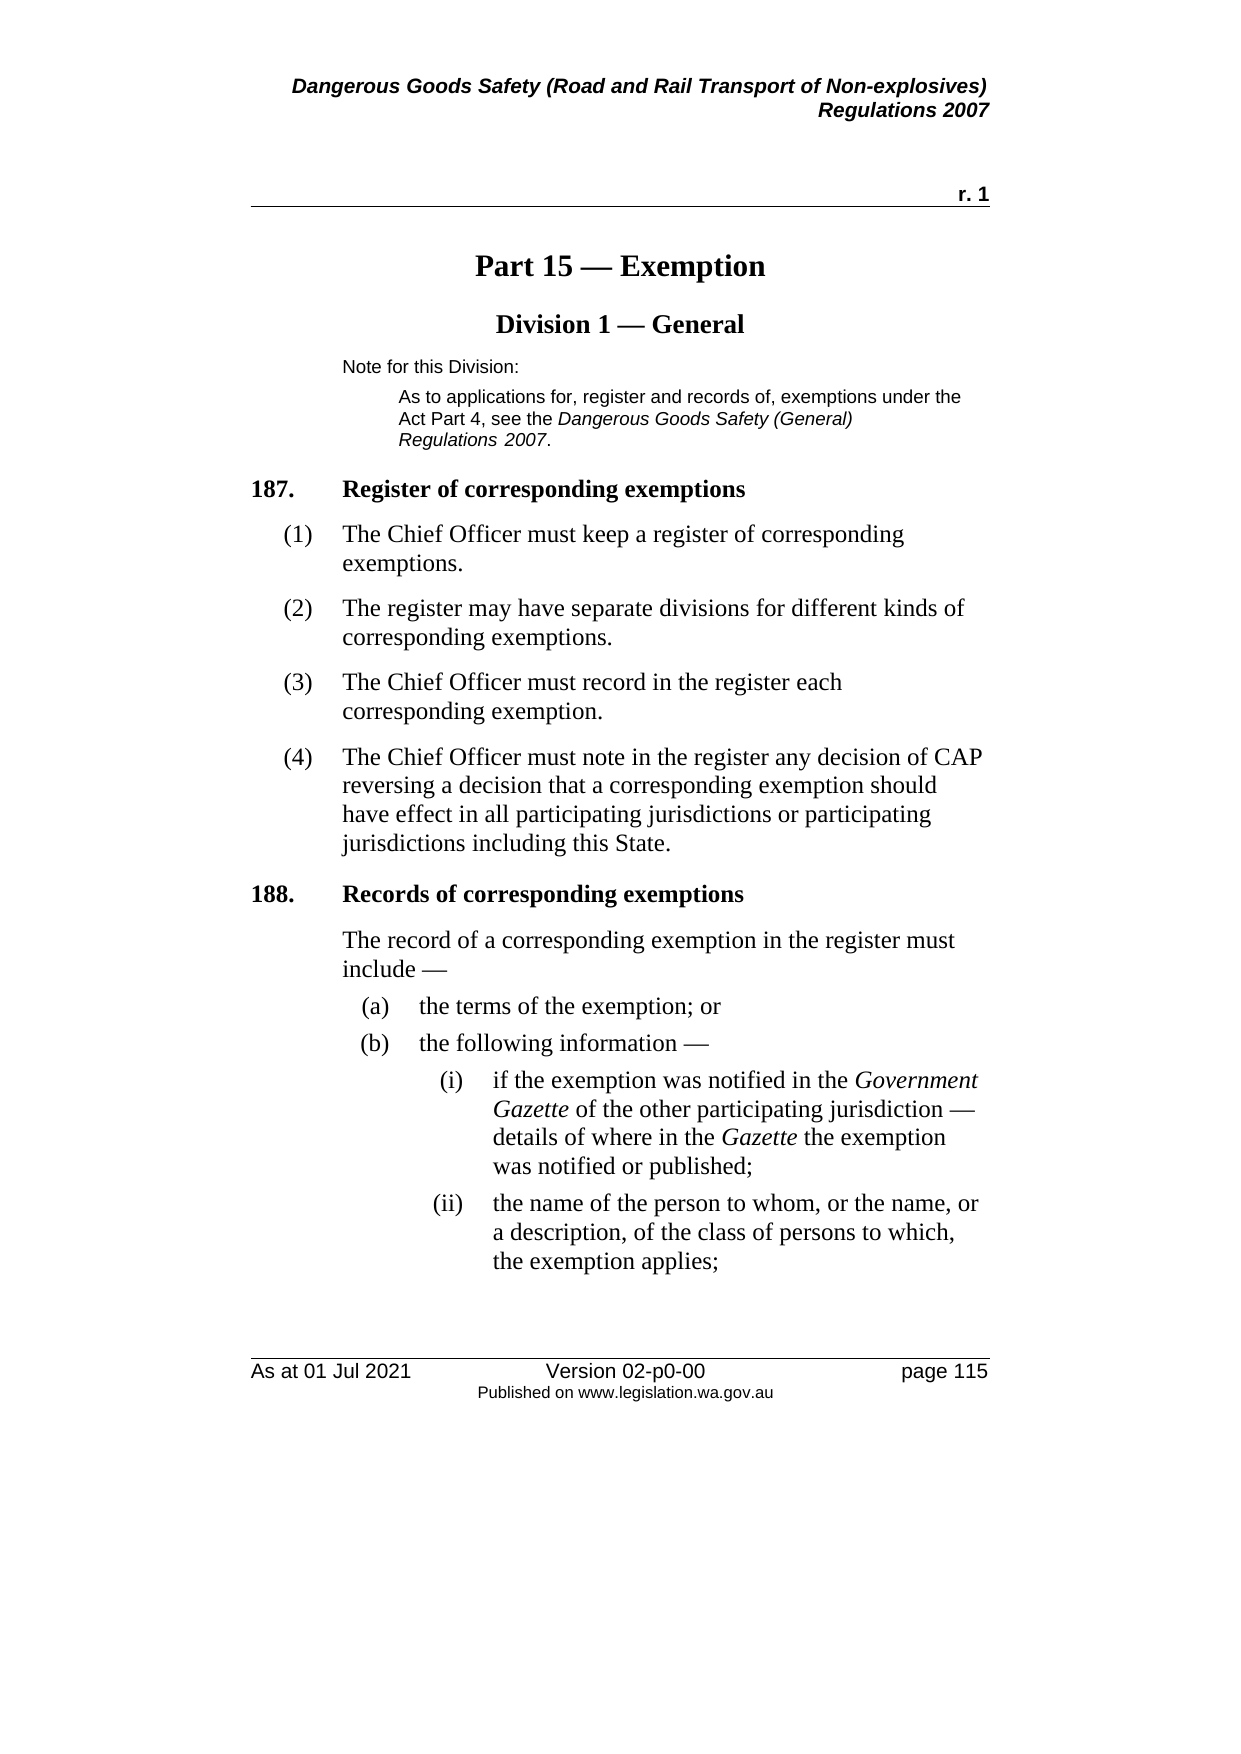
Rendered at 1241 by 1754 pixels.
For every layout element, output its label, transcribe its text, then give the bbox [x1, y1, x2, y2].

text (i) if the exemption was notified in the Government Gazette of the other participating jurisdiction — details of where in the Gazette the exemption was notified or published; [251, 1065, 990, 1180]
subtitle 188. Records of corresponding exemptions [251, 879, 990, 908]
text As to applications for, register and records of, exemptions under the Act Part 4, see the Dangerous Goods Safety (General) Regulations 2007. [251, 386, 990, 451]
text (3) The Chief Officer must record in the register each corresponding exemption. [251, 667, 990, 725]
text (1) The Chief Officer must keep a register of corresponding exemptions. [251, 519, 990, 577]
text The record of a corresponding exemption in the register must include — [251, 925, 990, 982]
subtitle 187. Register of corresponding exemptions [251, 474, 990, 502]
text (a) the terms of the exemption; or [251, 991, 990, 1019]
text (4) The Chief Officer must note in the register any decision of CAP reversing a decision that a corresponding exemption should have effect in all participating jurisdictions or participating jurisdictions including this State. [251, 742, 990, 857]
text (b) the following information — [251, 1028, 990, 1057]
subtitle Note for this Division: [251, 356, 990, 378]
text (ii) the name of the person to whom, or the name, or a description, of the class of persons to which, the exemption applies; [251, 1188, 990, 1274]
subtitle Division 1 — General [251, 308, 990, 339]
text (2) The register may have separate divisions for different kinds of corresponding exemptions. [251, 593, 990, 651]
subtitle Part 15 — Exemption [251, 247, 990, 283]
